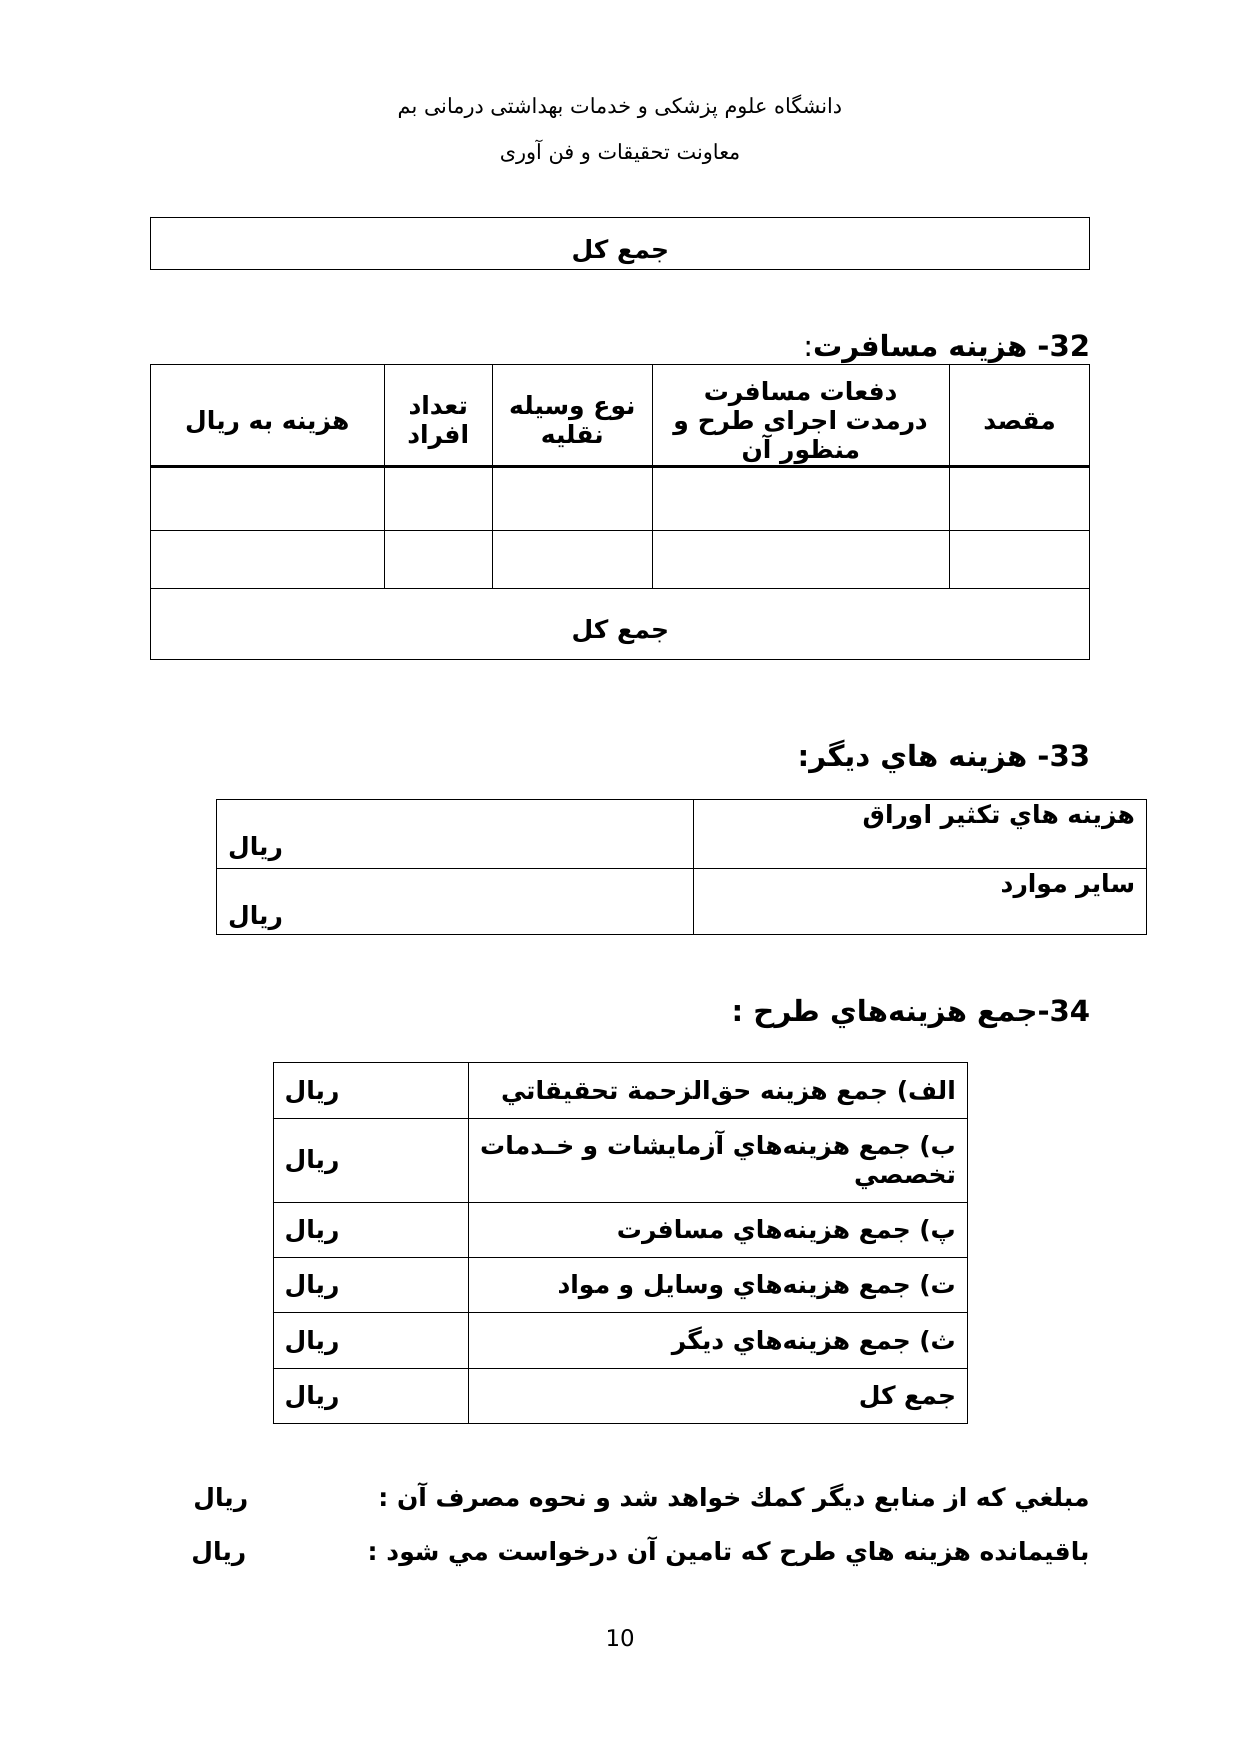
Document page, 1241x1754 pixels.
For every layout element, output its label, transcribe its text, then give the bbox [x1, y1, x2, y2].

table_cell [493, 468, 652, 530]
table_cell جمع كل [469, 1369, 967, 1423]
table_cell ريال [274, 1258, 468, 1312]
table_header هزينه هاي تكثير اوراق [694, 800, 1146, 868]
table_cell ت) جمع هزينه‌هاي وسايل و مواد [469, 1258, 967, 1312]
table_cell [653, 468, 949, 530]
table_header ريال [274, 1063, 468, 1117]
table_cell پ) جمع هزينه‌هاي مسافرت [469, 1203, 967, 1257]
table_cell جمع كل [151, 218, 1089, 269]
text 34-جمع هزينه‌هاي طرح : [150, 995, 1090, 1029]
table_header الف) جمع هزينه‌ حق‌الزحمة تحقيقاتي [469, 1063, 967, 1117]
table_header هزينه به ريال [151, 365, 384, 464]
table_cell [151, 468, 384, 530]
text 33- هزينه هاي ديگر: [150, 739, 1090, 773]
table_cell [151, 531, 384, 588]
text مبلغي كه از منابع ديگر كمك خواهد شد و نحوه مصرف آن : ریال [150, 1483, 1090, 1512]
table_cell ساير موارد [694, 869, 1146, 934]
table_cell ريال [274, 1313, 468, 1367]
table_header تعداد افراد [385, 365, 492, 464]
table_cell ث) جمع هزينه‌هاي ديگر [469, 1313, 967, 1367]
table_cell [950, 468, 1089, 530]
table_cell ريال [274, 1203, 468, 1257]
table_cell ريال [274, 1369, 468, 1423]
table_cell ب) جمع هزينه‌هاي آزمايشات و خدمات تخصصي [469, 1119, 967, 1202]
table_cell [950, 531, 1089, 588]
text 32- هزينه مسافرت: [150, 329, 1090, 363]
table_cell ريال [217, 869, 693, 934]
table_header دفعات مسافرت درمدت اجرای طرح و منظور آن [653, 365, 949, 464]
table_cell [653, 531, 949, 588]
table_cell ريال [274, 1119, 468, 1202]
table_header نوع وسيله نقليه [493, 365, 652, 464]
table_cell جمع كل [151, 589, 1089, 659]
text باقيمانده هزينه هاي طرح كه تامين آن درخواست مي شود : ریال [150, 1537, 1090, 1567]
table_cell [385, 468, 492, 530]
table_header ريال [217, 800, 693, 868]
table_cell [493, 531, 652, 588]
table_cell [385, 531, 492, 588]
table_header مقصد [950, 365, 1089, 464]
